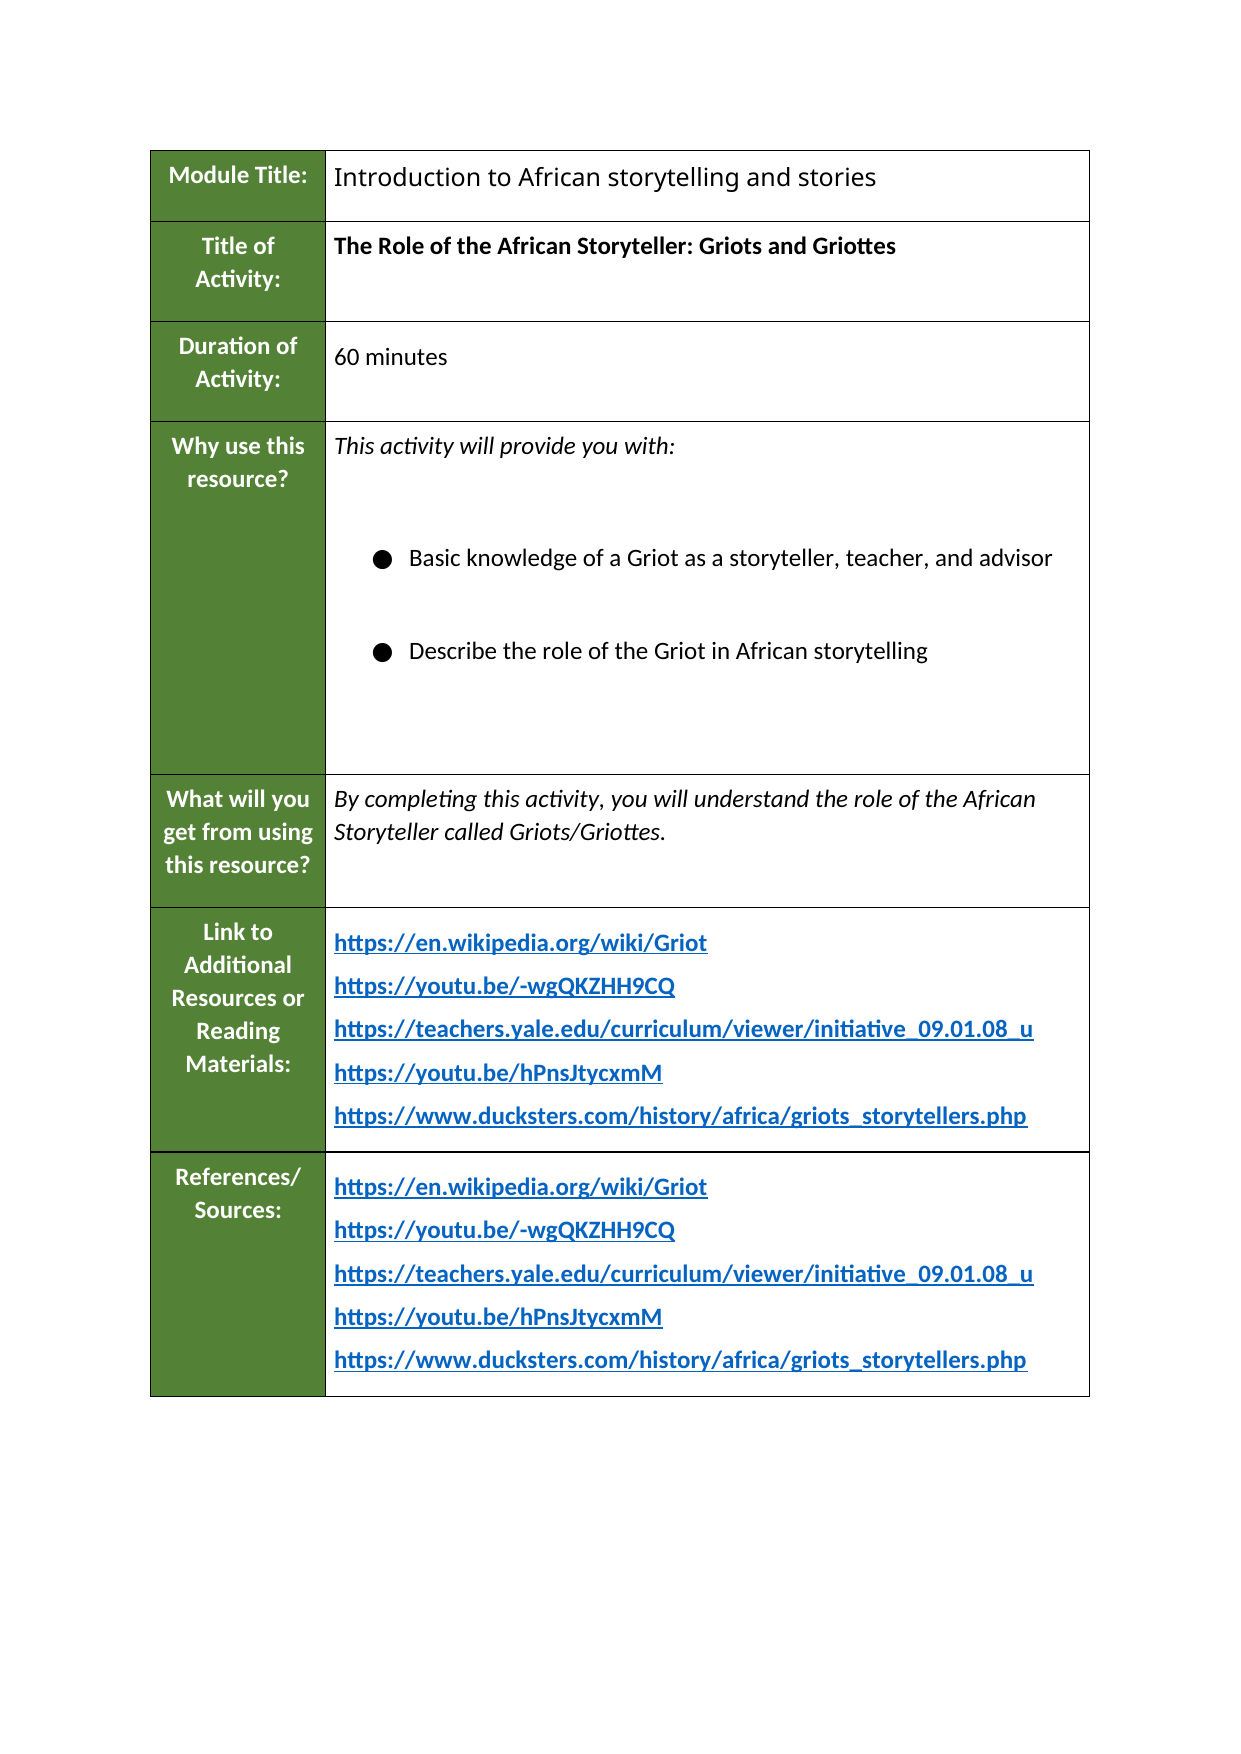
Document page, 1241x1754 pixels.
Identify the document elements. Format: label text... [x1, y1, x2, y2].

table_cell By completing this activity, you will understand the role of the African Storyteller called Griots/Griottes. [326, 775, 1089, 907]
table_cell What will you get from using this resource? [151, 775, 325, 907]
table_cell https://en.wikipedia.org/wiki/Griot https://youtu.be/-wgQKZHH9CQ https://teachers.yale.edu/curriculum/viewer/initiative_09.01.08_u https://youtu.be/hPnsJtycxmM https://www.ducksters.com/history/africa/griots_storytellers.php [326, 1153, 1089, 1396]
table_cell Title of Activity: [151, 222, 325, 321]
table_cell https://en.wikipedia.org/wiki/Griot https://youtu.be/-wgQKZHH9CQ https://teachers.yale.edu/curriculum/viewer/initiative_09.01.08_u https://youtu.be/hPnsJtycxmM https://www.ducksters.com/history/africa/griots_storytellers.php [326, 908, 1089, 1151]
table_cell Link to Additional Resources or Reading Materials: [151, 908, 325, 1151]
table_cell The Role of the African Storyteller: Griots and Griottes [326, 222, 1089, 321]
table_cell This activity will provide you with: Basic knowledge of a Griot as a storyteller, teacher, and advisor Describe the role of the Griot in African storytelling [326, 422, 1089, 774]
table_cell Duration of Activity: [151, 322, 325, 421]
table_cell 60 minutes [326, 322, 1089, 421]
table_cell Why use this resource? [151, 422, 325, 774]
table_header Module Title: [151, 151, 325, 221]
table_header Introduction to African storytelling and stories [326, 151, 1089, 221]
table_cell References/ Sources: [151, 1153, 325, 1396]
